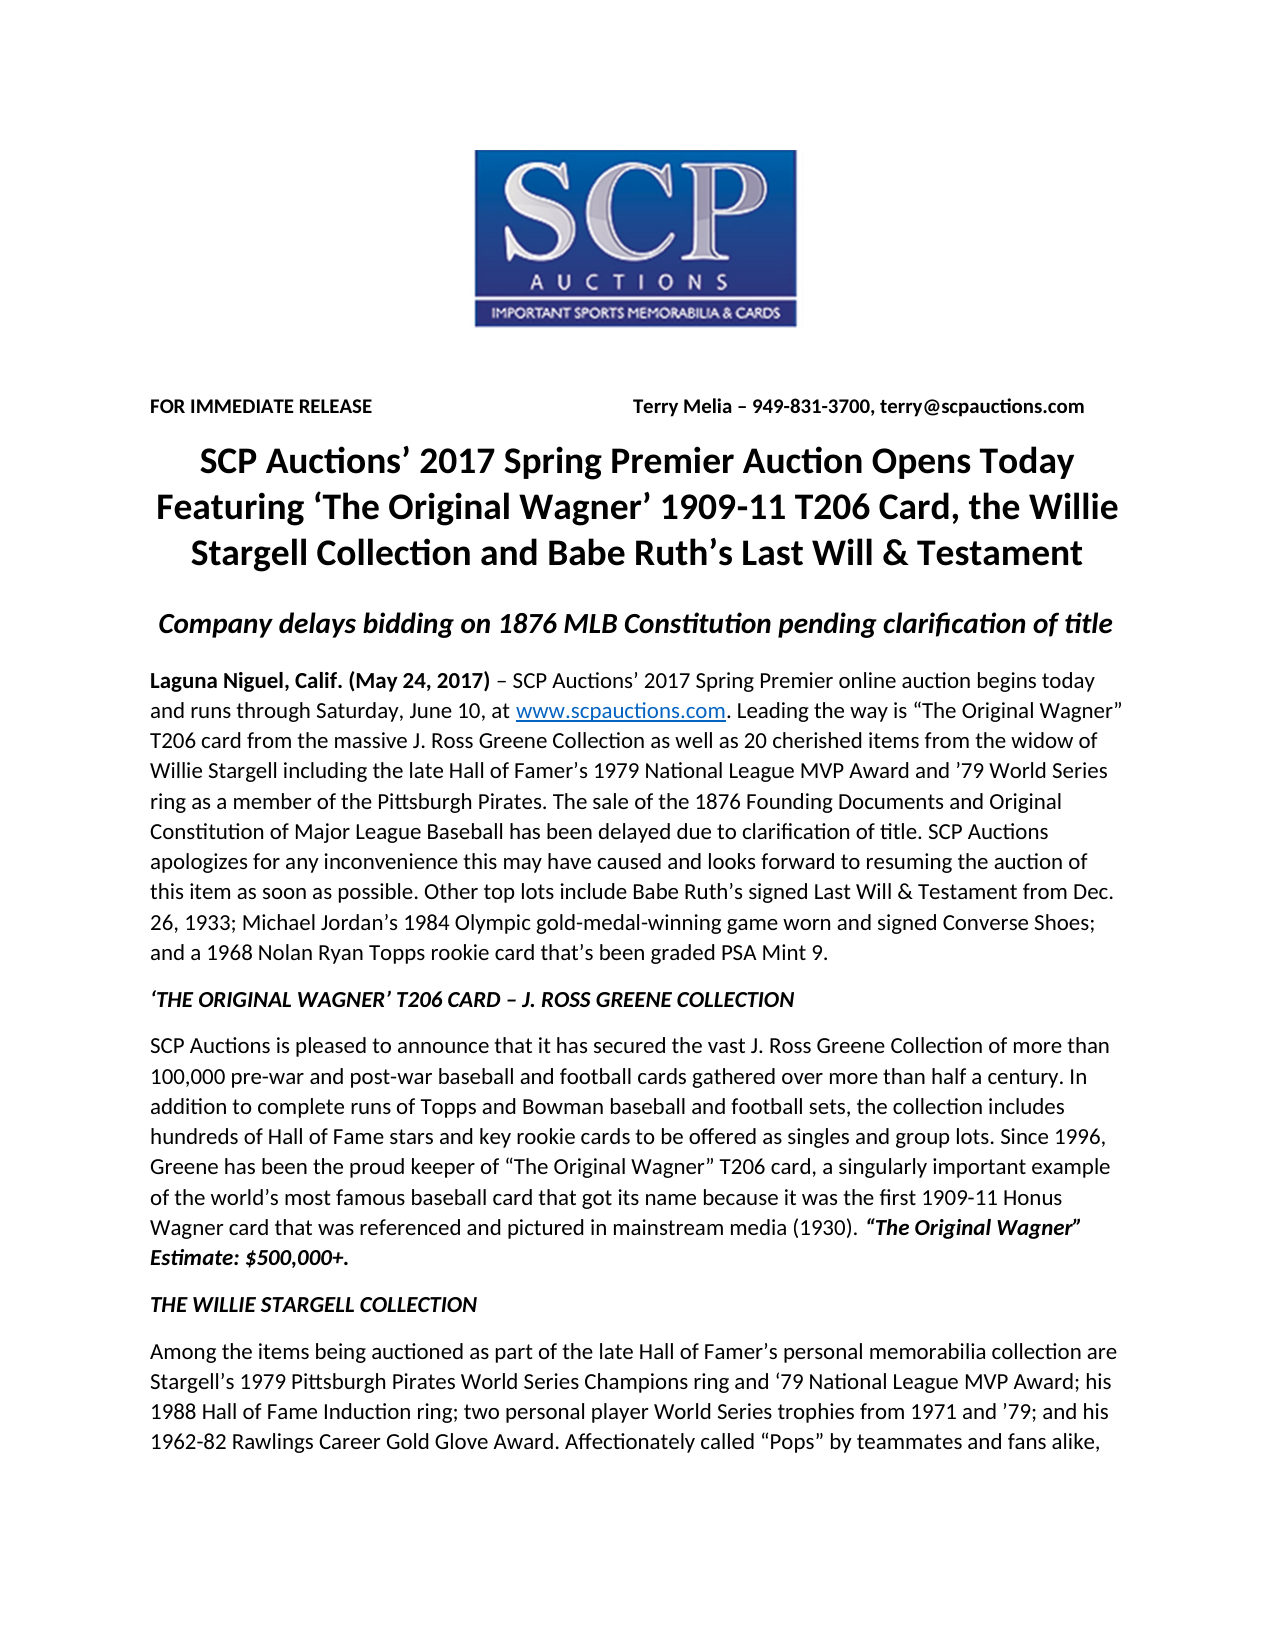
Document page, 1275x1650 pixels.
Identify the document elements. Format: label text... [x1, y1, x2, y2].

text FOR IMMEDIATE RELEASE Terry Melia – 949-831-3700, terry@scpauctions.com [150, 393, 1125, 418]
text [150, 1337, 1125, 1456]
text ‘THE ORIGINAL WAGNER’ T206 CARD – J. ROSS GREENE COLLECTION [150, 985, 1125, 1013]
picture [470, 150, 805, 330]
text Laguna Niguel, Calif. (May 24, 2017) – SCP Auctions’ 2017 Spring Premier online auction begins today and runs through Saturday, June 10, at www.scpauctions.com. Leading the way is “The Original Wagner” T206 card from the massive J. Ross Greene Collection as well as 20 cherished items from the widow of Willie Stargell including the late Hall of Famer’s 1979 National League MVP Award and ’79 World Series ring as a member of the Pittsburgh Pirates. The sale of the 1876 Founding Documents and Original Constitution of Major League Baseball has been delayed due to clarification of title. SCP Auctions apologizes for any inconvenience this may have caused and looks forward to resuming the auction of this item as soon as possible. Other top lots include Babe Ruth’s signed Last Will & Testament from Dec. 26, 1933; Michael Jordan’s 1984 Olympic gold-medal-winning game worn and signed Converse Shoes; and a 1968 Nolan Ryan Topps rookie card that’s been graded PSA Mint 9. [150, 666, 1125, 966]
text SCP Auctions’ 2017 Spring Premier Auction Opens Today Featuring ‘The Original Wagner’ 1909-11 T206 Card, the Willie Stargell Collection and Babe Ruth’s Last Will & Testament [150, 437, 1125, 574]
text SCP Auctions is pleased to announce that it has secured the vast J. Ross Greene Collection of more than 100,000 pre-war and post-war baseball and football cards gathered over more than half a century. In addition to complete runs of Topps and Bowman baseball and football sets, the collection includes hundreds of Hall of Fame stars and key rookie cards to be offered as singles and group lots. Since 1996, Greene has been the proud keeper of “The Original Wagner” T206 card, a singularly important example of the world’s most famous baseball card that got its name because it was the first 1909-11 Honus Wagner card that was referenced and pictured in mainstream media (1930). “The Original Wagner” Estimate: $500,000+. [150, 1032, 1125, 1271]
text Company delays bidding on 1876 MLB Constitution pending clarification of title [150, 605, 1125, 641]
text THE WILLIE STARGELL COLLECTION [150, 1290, 1125, 1318]
